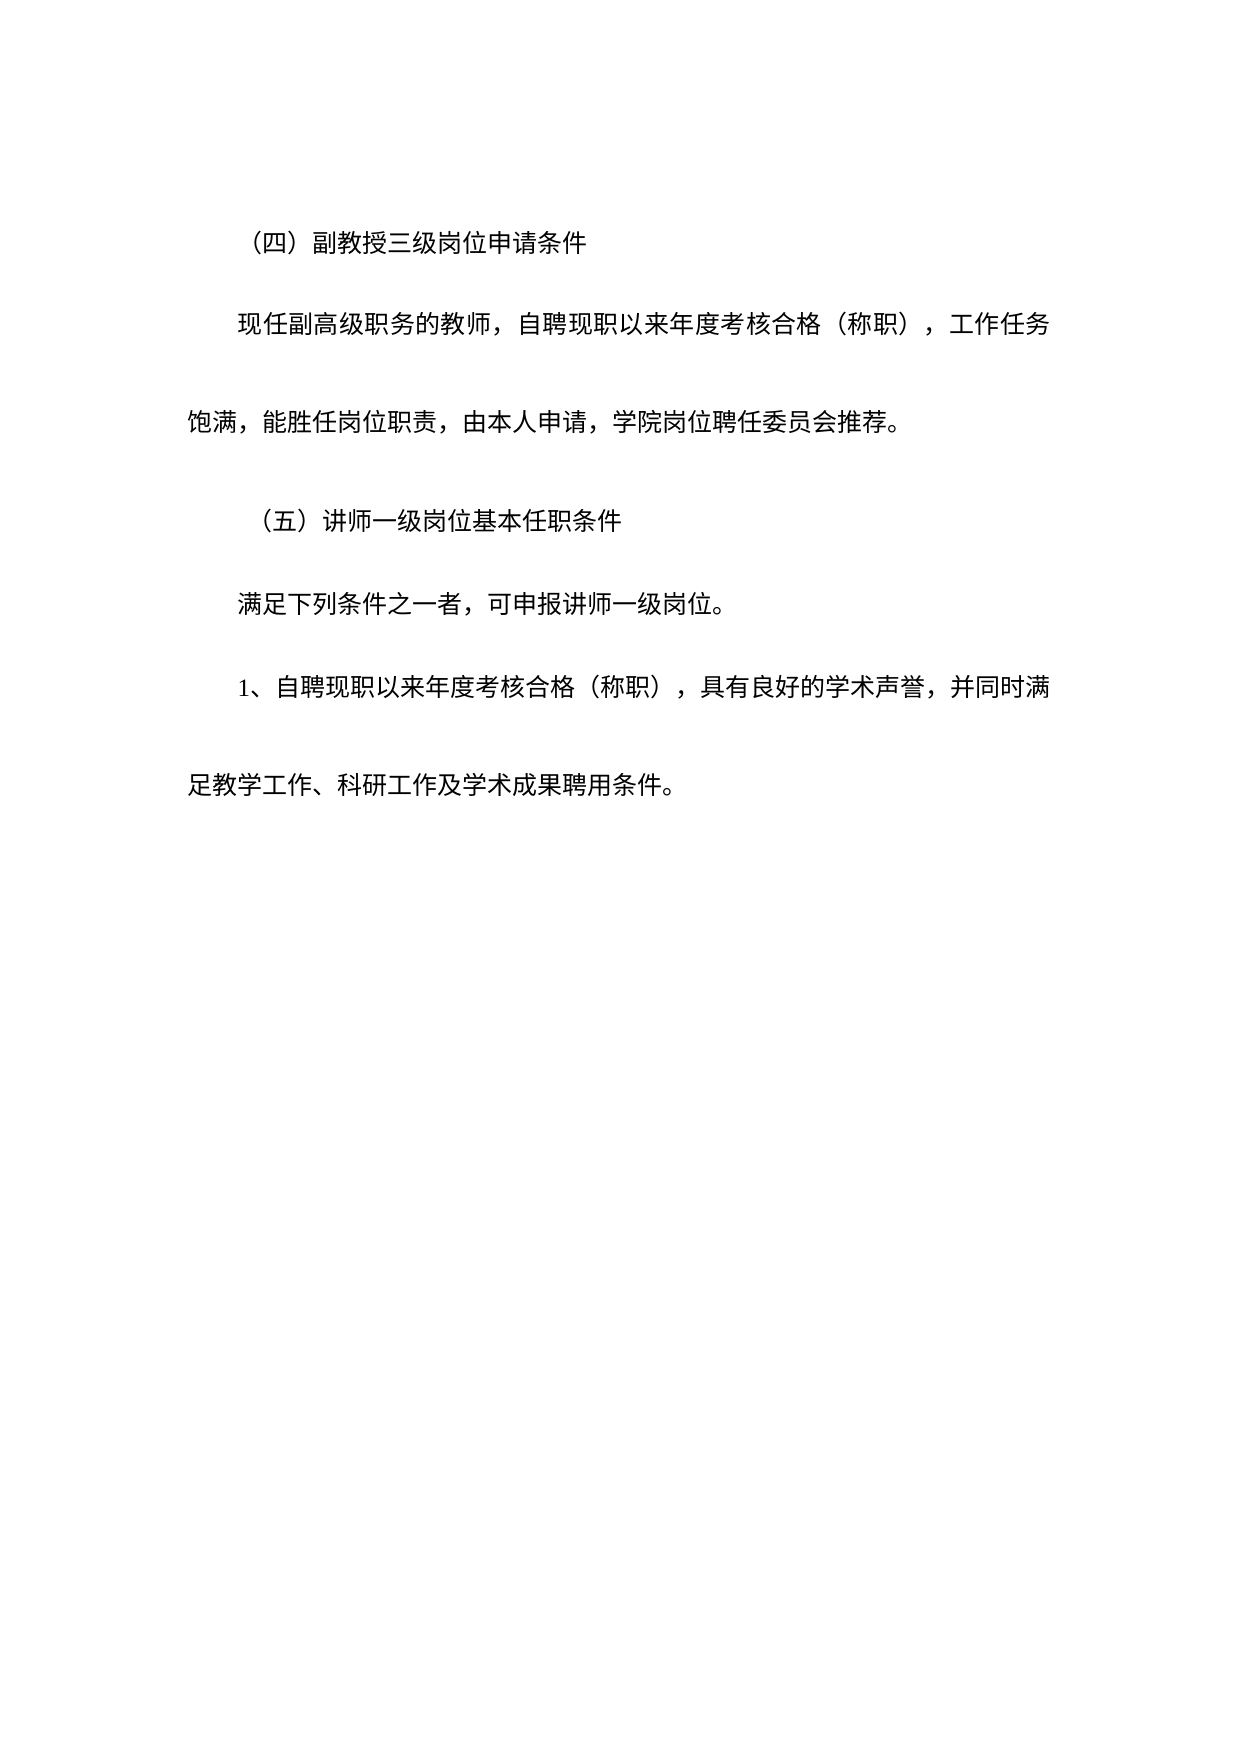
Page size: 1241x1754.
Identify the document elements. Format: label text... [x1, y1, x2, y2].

text （四）副教授三级岗位申请条件 [187, 209, 1053, 274]
text 现任副高级职务的教师，自聘现职以来年度考核合格（称职），工作任务饱满，能胜任岗位职责，由本人申请，学院岗位聘任委员会推荐。 [187, 290, 1053, 453]
text 1、自聘现职以来年度考核合格（称职），具有良好的学术声誉，并同时满足教学工作、科研工作及学术成果聘用条件。 [187, 653, 1053, 816]
text （五）讲师一级岗位基本任职条件 [187, 487, 1053, 552]
text 满足下列条件之一者，可申报讲师一级岗位。 [187, 570, 1053, 635]
